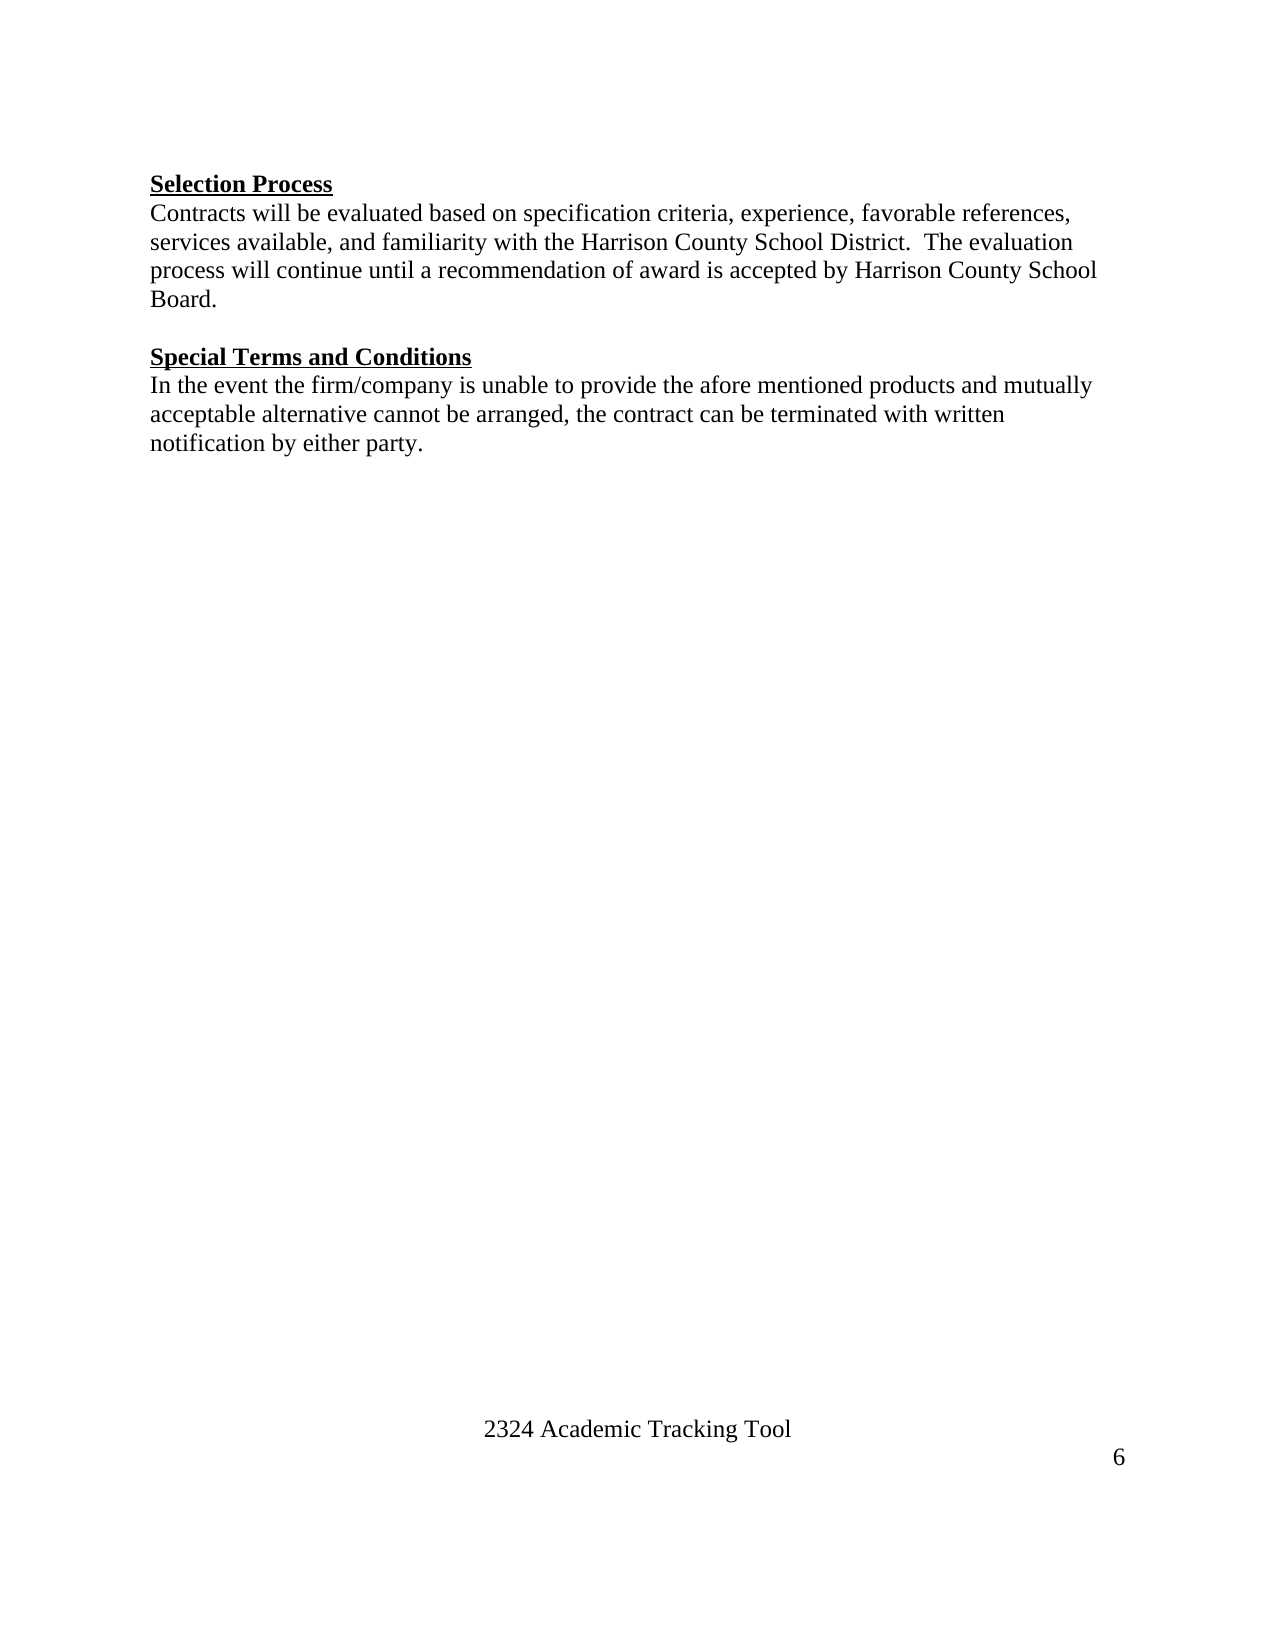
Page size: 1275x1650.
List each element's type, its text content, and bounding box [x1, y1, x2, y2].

text In the event the firm/company is unable to provide the afore mentioned products and mutually acceptable alternative cannot be arranged, the contract can be terminated with written notification by either party. [150, 371, 1125, 457]
text Special Terms and Conditions [150, 342, 1125, 371]
text Contracts will be evaluated based on specification criteria, experience, favorable references, services available, and familiarity with the Harrison County School District. The evaluation process will continue until a recommendation of award is accepted by Harrison County School Board. [150, 198, 1125, 313]
text Selection Process [150, 169, 1125, 198]
